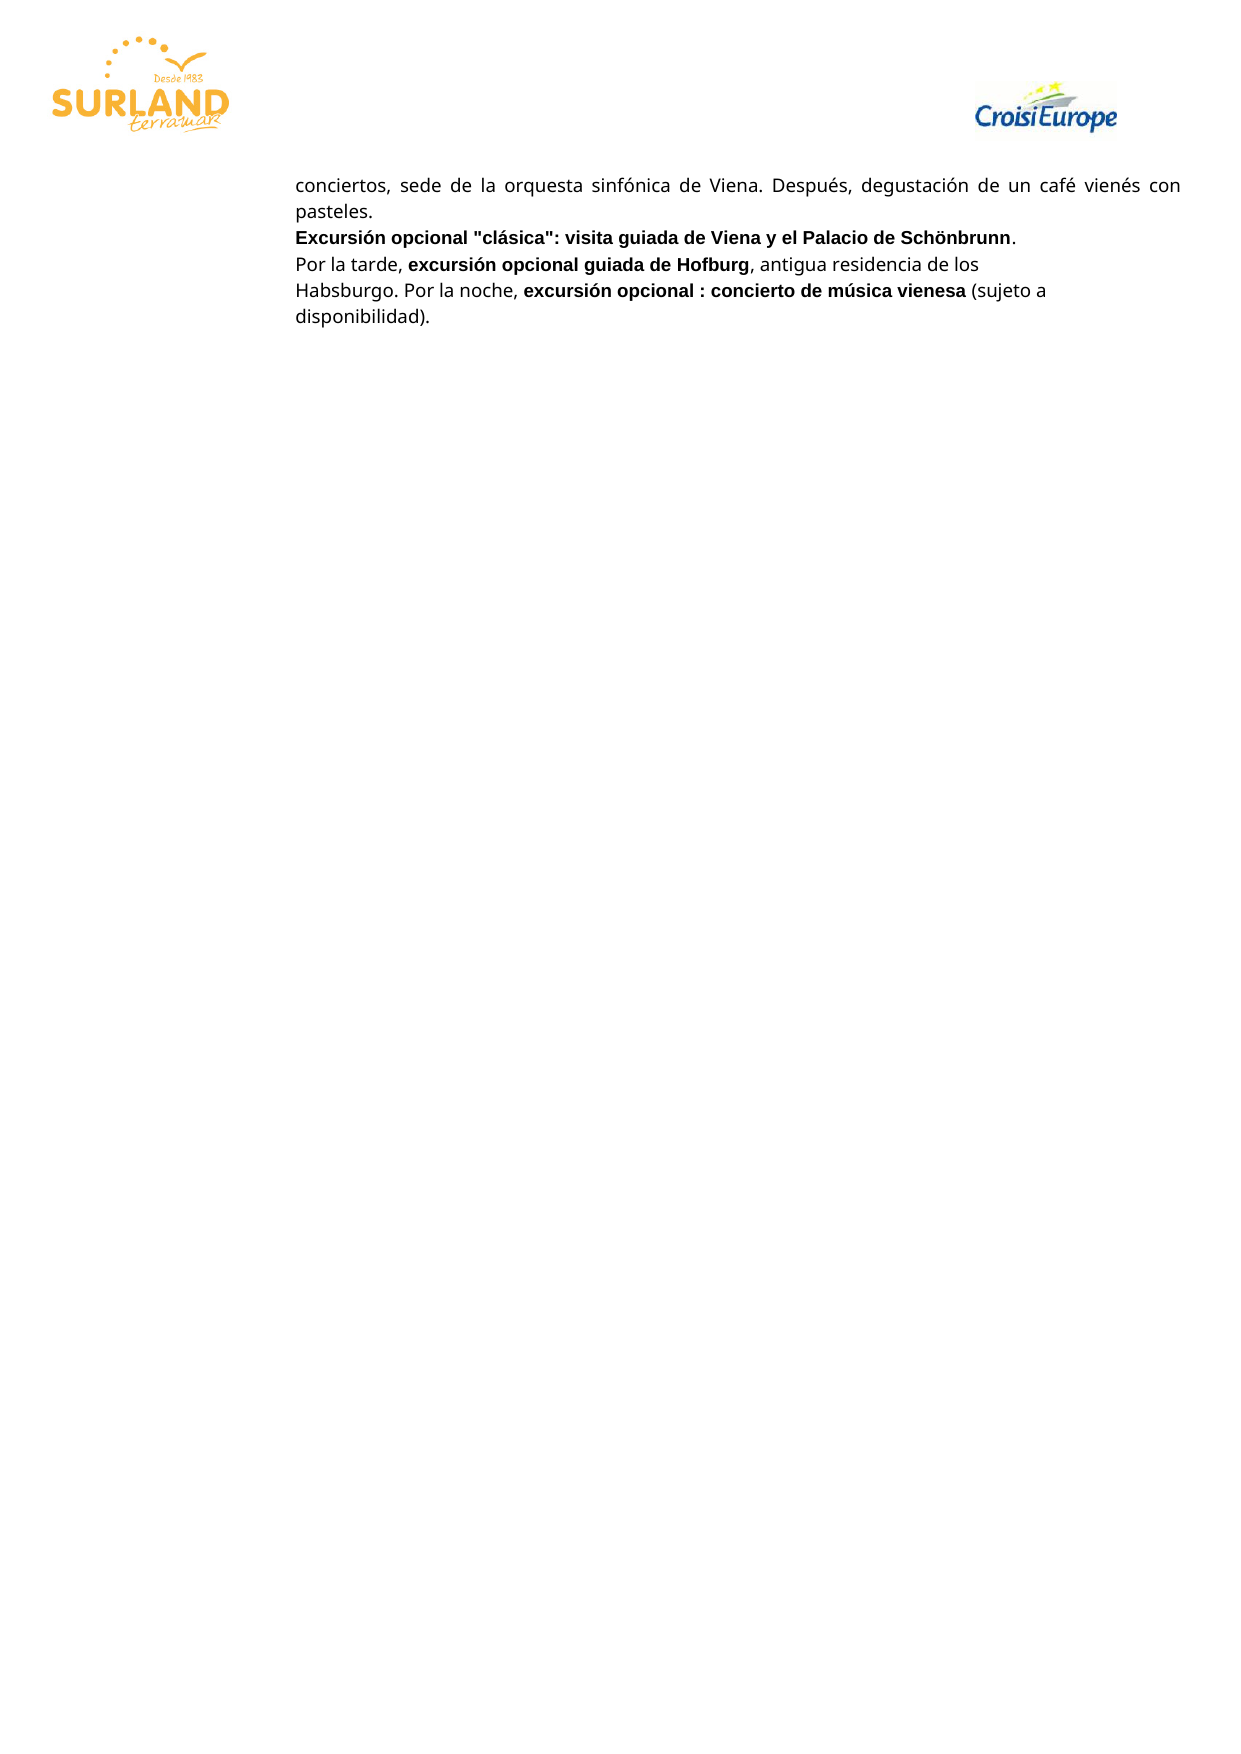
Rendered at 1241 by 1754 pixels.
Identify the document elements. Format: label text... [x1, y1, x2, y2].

subtitle Excursión opcional "clásica": visita guiada de Viena y el Palacio de Schönbrunn. [295, 225, 1192, 250]
text Por la tarde, excursión opcional guiada de Hofburg, antigua residencia de los Habsburgo. Por la noche, excursión opcional : concierto de música vienesa (sujeto a disponibilidad). [295, 251, 1066, 329]
picture [975, 81, 1117, 141]
picture [47, 31, 237, 141]
